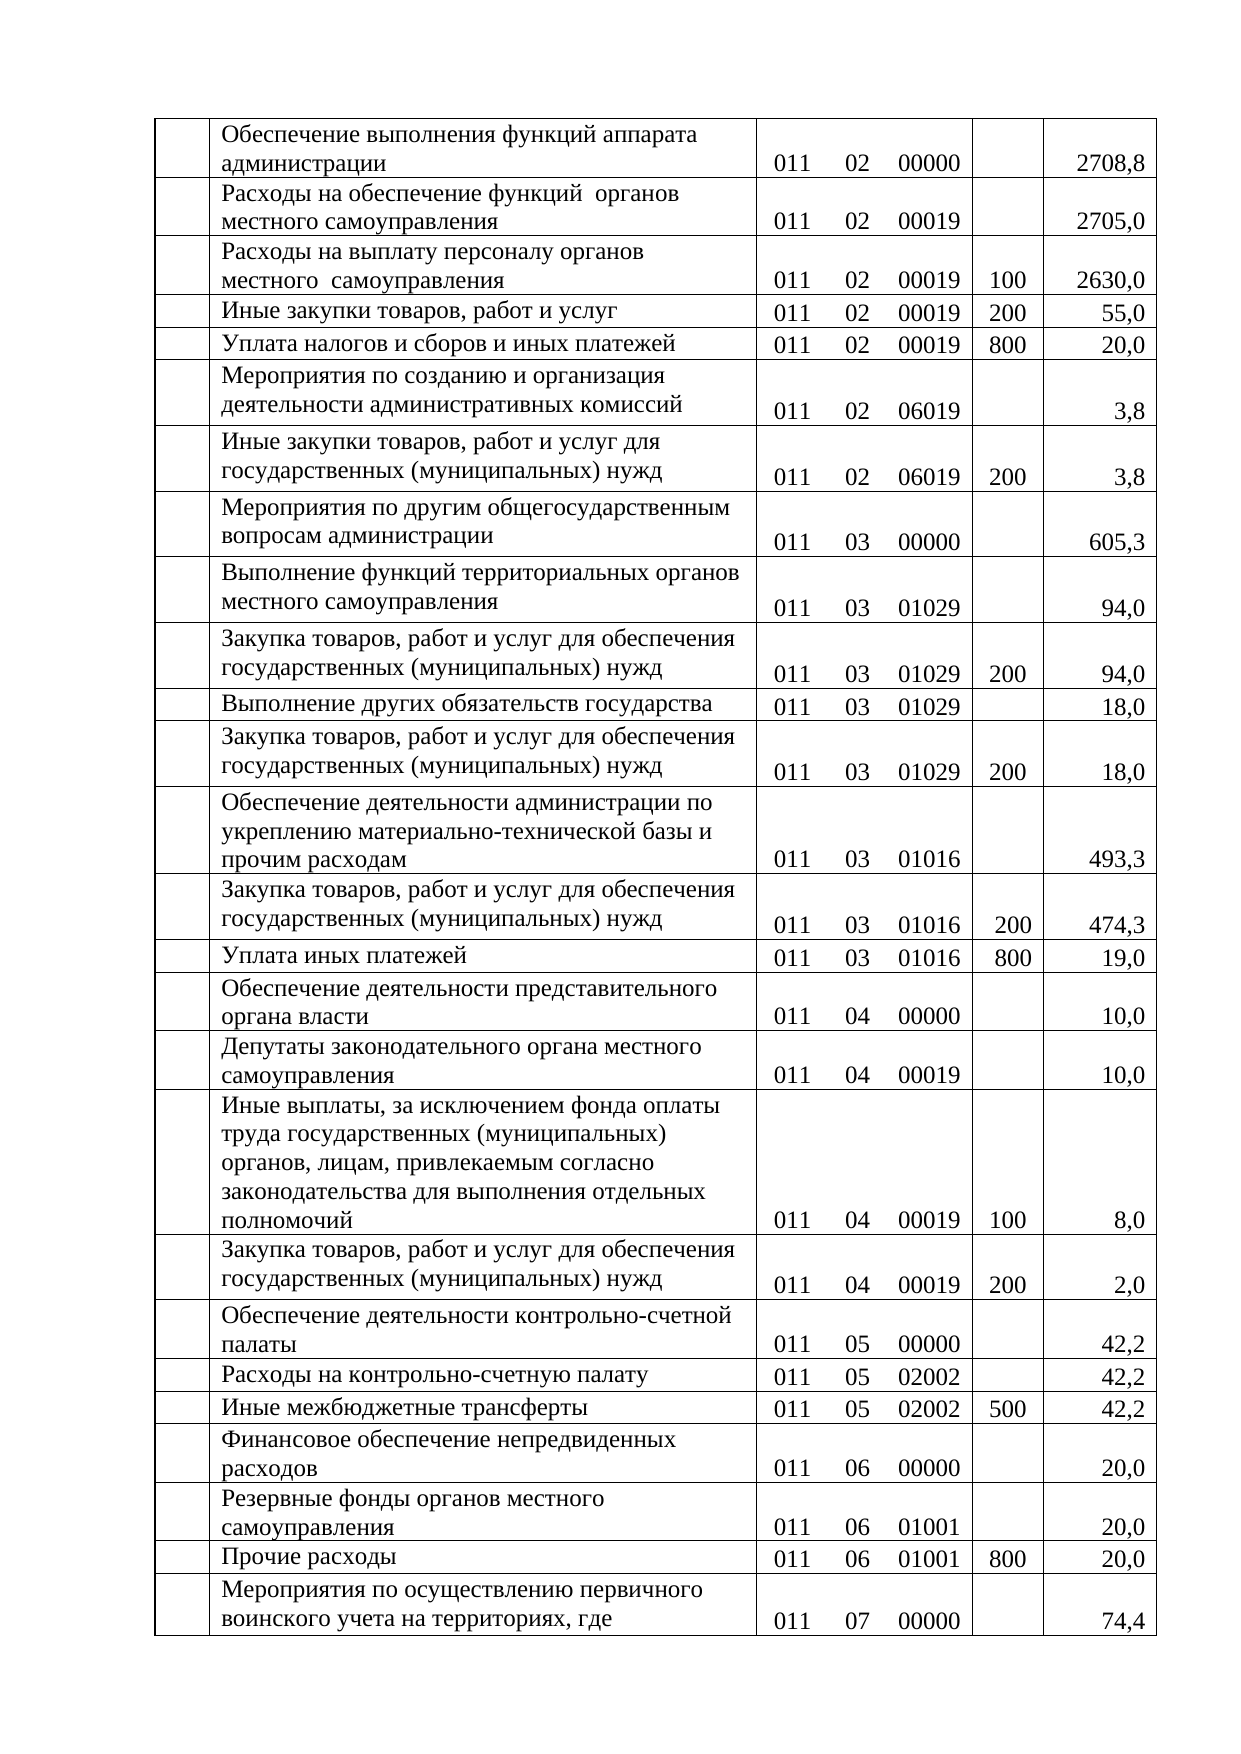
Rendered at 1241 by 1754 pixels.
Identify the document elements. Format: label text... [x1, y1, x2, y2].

table_cell 01016 [886, 940, 972, 972]
table_cell [973, 689, 1043, 720]
table_cell 800 [973, 940, 1043, 972]
table_cell 00019 [886, 295, 972, 327]
table_cell Иные закупки товаров, работ и услуг [210, 295, 756, 327]
table_cell 800 [973, 1541, 1043, 1573]
table_cell 00000 [886, 1300, 972, 1358]
table_cell 10,0 [1044, 1031, 1156, 1089]
table_cell 011 [757, 623, 828, 687]
table_cell 02 [829, 360, 886, 425]
table_cell 06019 [886, 360, 972, 425]
table_cell [156, 1090, 209, 1233]
table_cell [156, 1574, 209, 1635]
table_cell 06 [829, 1541, 886, 1573]
table_cell 011 [757, 721, 828, 786]
table_cell 011 [757, 1300, 828, 1358]
table_cell 011 [757, 1031, 828, 1089]
table_cell 3,8 [1044, 360, 1156, 425]
table_cell [156, 236, 209, 294]
table_cell 20,0 [1044, 1541, 1156, 1573]
table_cell [156, 973, 209, 1030]
table_cell [156, 426, 209, 491]
table_cell 011 [757, 1574, 828, 1635]
table_cell 02 [829, 119, 886, 177]
table_cell Иные межбюджетные трансферты [210, 1392, 756, 1423]
table_cell [156, 295, 209, 327]
table_cell 500 [973, 1392, 1043, 1423]
table_cell Финансовое обеспечение непредвиденных расходов [210, 1424, 756, 1482]
table_cell [156, 328, 209, 359]
table_cell [156, 787, 209, 873]
table_cell Выполнение функций территориальных органов местного самоуправления [210, 557, 756, 622]
table_cell Иные выплаты, за исключением фонда оплаты труда государственных (муниципальных) органов, лицам, привлекаемым согласно законодательства для выполнения отдельных полномочий [210, 1090, 756, 1233]
table_cell 03 [829, 874, 886, 939]
table_cell 05 [829, 1392, 886, 1423]
table_cell 00019 [886, 236, 972, 294]
table_cell 04 [829, 1090, 886, 1233]
table_cell 00019 [886, 1090, 972, 1233]
table_cell 01001 [886, 1483, 972, 1540]
table_cell 20,0 [1044, 1483, 1156, 1540]
table_cell 011 [757, 1235, 828, 1299]
table_cell [156, 492, 209, 556]
table_cell 011 [757, 787, 828, 873]
table_cell [156, 1300, 209, 1358]
table_cell Прочие расходы [210, 1541, 756, 1573]
table_cell 2630,0 [1044, 236, 1156, 294]
table_cell 94,0 [1044, 623, 1156, 687]
table_cell 011 [757, 295, 828, 327]
table_cell [973, 119, 1043, 177]
table_cell Выполнение других обязательств государства [210, 689, 756, 720]
table_cell 011 [757, 1359, 828, 1391]
table_cell 011 [757, 689, 828, 720]
table_cell [156, 1031, 209, 1089]
table_cell 02002 [886, 1359, 972, 1391]
table_cell 06 [829, 1483, 886, 1540]
table_cell 011 [757, 1392, 828, 1423]
table_cell 02 [829, 178, 886, 235]
table_cell 07 [829, 1574, 886, 1635]
table_cell [156, 623, 209, 687]
table_cell 011 [757, 236, 828, 294]
table_cell 200 [973, 623, 1043, 687]
table_cell 01029 [886, 721, 972, 786]
table_cell [156, 557, 209, 622]
table_cell [156, 874, 209, 939]
table_cell 800 [973, 328, 1043, 359]
table_cell Обеспечение выполнения функций аппарата администрации [210, 119, 756, 177]
table_cell 011 [757, 119, 828, 177]
table_cell 03 [829, 557, 886, 622]
table_cell 011 [757, 940, 828, 972]
table_cell 74,4 [1044, 1574, 1156, 1635]
table_cell 011 [757, 874, 828, 939]
table_cell [973, 557, 1043, 622]
table_cell 42,2 [1044, 1392, 1156, 1423]
table_cell 20,0 [1044, 1424, 1156, 1482]
table_cell 94,0 [1044, 557, 1156, 622]
table_cell 02 [829, 295, 886, 327]
table_cell 02 [829, 426, 886, 491]
table_cell [973, 360, 1043, 425]
table_cell [156, 360, 209, 425]
table_cell [156, 1392, 209, 1423]
table_cell 55,0 [1044, 295, 1156, 327]
table_cell 100 [973, 1090, 1043, 1233]
table_cell Расходы на обеспечение функций органов местного самоуправления [210, 178, 756, 235]
table_cell 01016 [886, 874, 972, 939]
table_cell 200 [973, 721, 1043, 786]
table_cell 02 [829, 236, 886, 294]
table_cell 011 [757, 1541, 828, 1573]
table_cell 2,0 [1044, 1235, 1156, 1299]
table_cell 00000 [886, 1424, 972, 1482]
table_cell Уплата налогов и сборов и иных платежей [210, 328, 756, 359]
table_cell [973, 178, 1043, 235]
table_cell 3,8 [1044, 426, 1156, 491]
table_cell 01029 [886, 557, 972, 622]
table_cell [973, 973, 1043, 1030]
table_cell 03 [829, 623, 886, 687]
table_cell 06 [829, 1424, 886, 1482]
table_cell [156, 1424, 209, 1482]
table_cell Уплата иных платежей [210, 940, 756, 972]
table_cell 03 [829, 787, 886, 873]
table_cell 18,0 [1044, 721, 1156, 786]
table_cell 42,2 [1044, 1300, 1156, 1358]
table_cell 03 [829, 940, 886, 972]
table_cell 011 [757, 492, 828, 556]
table_cell 42,2 [1044, 1359, 1156, 1391]
table_cell 18,0 [1044, 689, 1156, 720]
table_cell Мероприятия по созданию и организация деятельности административных комиссий [210, 360, 756, 425]
table_cell 011 [757, 557, 828, 622]
table_cell Обеспечение деятельности контрольно-счетной палаты [210, 1300, 756, 1358]
table_cell Закупка товаров, работ и услуг для обеспечения государственных (муниципальных) нужд [210, 721, 756, 786]
table_cell 05 [829, 1300, 886, 1358]
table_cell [210, 1574, 756, 1635]
table_cell 200 [973, 1235, 1043, 1299]
table_cell [156, 689, 209, 720]
table_cell 2708,8 [1044, 119, 1156, 177]
table_cell [156, 119, 209, 177]
table_cell Расходы на контрольно-счетную палату [210, 1359, 756, 1391]
table_cell [973, 1574, 1043, 1635]
table_cell 03 [829, 689, 886, 720]
table_cell 01029 [886, 623, 972, 687]
table_cell 2705,0 [1044, 178, 1156, 235]
table_cell [156, 178, 209, 235]
table_cell 00019 [886, 1031, 972, 1089]
table_cell 00019 [886, 328, 972, 359]
table_cell Обеспечение деятельности администрации по укреплению материально-технической базы и прочим расходам [210, 787, 756, 873]
table_cell 011 [757, 360, 828, 425]
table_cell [210, 236, 756, 294]
table_cell 01016 [886, 787, 972, 873]
table_cell 00000 [886, 119, 972, 177]
table_cell [156, 1483, 209, 1540]
table_cell 200 [973, 426, 1043, 491]
table_cell [973, 787, 1043, 873]
table_cell 474,3 [1044, 874, 1156, 939]
table_cell 00000 [886, 973, 972, 1030]
table_cell 011 [757, 973, 828, 1030]
table_cell 200 [973, 874, 1043, 939]
table_cell 10,0 [1044, 973, 1156, 1030]
table_cell [973, 1483, 1043, 1540]
table_cell 04 [829, 1235, 886, 1299]
table_cell 00019 [886, 1235, 972, 1299]
table_cell [973, 1359, 1043, 1391]
table_cell 01001 [886, 1541, 972, 1573]
table_cell 011 [757, 1424, 828, 1482]
table_cell 011 [757, 426, 828, 491]
table_cell 100 [973, 236, 1043, 294]
table_cell 20,0 [1044, 328, 1156, 359]
table_cell Депутаты законодательного органа местного самоуправления [210, 1031, 756, 1089]
table_cell 605,3 [1044, 492, 1156, 556]
table_cell Закупка товаров, работ и услуг для обеспечения государственных (муниципальных) нужд [210, 1235, 756, 1299]
table_cell 200 [973, 295, 1043, 327]
table_cell Резервные фонды органов местного самоуправления [210, 1483, 756, 1540]
table_cell 19,0 [1044, 940, 1156, 972]
table_cell 04 [829, 973, 886, 1030]
table_cell 01029 [886, 689, 972, 720]
table_cell [156, 1541, 209, 1573]
table_cell [156, 940, 209, 972]
table_cell Обеспечение деятельности представительного органа власти [210, 973, 756, 1030]
table_cell Закупка товаров, работ и услуг для обеспечения государственных (муниципальных) нужд [210, 623, 756, 687]
table_cell 011 [757, 1090, 828, 1233]
table_cell 493,3 [1044, 787, 1156, 873]
table_cell 011 [757, 1483, 828, 1540]
table_cell 00019 [886, 178, 972, 235]
table_cell 04 [829, 1031, 886, 1089]
table_cell 06019 [886, 426, 972, 491]
table_cell [973, 492, 1043, 556]
table_cell 02 [829, 328, 886, 359]
table_cell [973, 1424, 1043, 1482]
table_cell 03 [829, 721, 886, 786]
table_cell 8,0 [1044, 1090, 1156, 1233]
table_cell 011 [757, 328, 828, 359]
table_cell 02002 [886, 1392, 972, 1423]
table_cell [973, 1031, 1043, 1089]
table_cell Мероприятия по другим общегосударственным вопросам администрации [210, 492, 756, 556]
table_cell Закупка товаров, работ и услуг для обеспечения государственных (муниципальных) нужд [210, 874, 756, 939]
table_cell 05 [829, 1359, 886, 1391]
table_cell 00000 [886, 1574, 972, 1635]
table_cell Иные закупки товаров, работ и услуг для государственных (муниципальных) нужд [210, 426, 756, 491]
table_cell [156, 1235, 209, 1299]
table_cell 011 [757, 178, 828, 235]
table_cell 03 [829, 492, 886, 556]
table_cell [973, 1300, 1043, 1358]
table_cell 00000 [886, 492, 972, 556]
table_cell [156, 721, 209, 786]
table_cell [156, 1359, 209, 1391]
